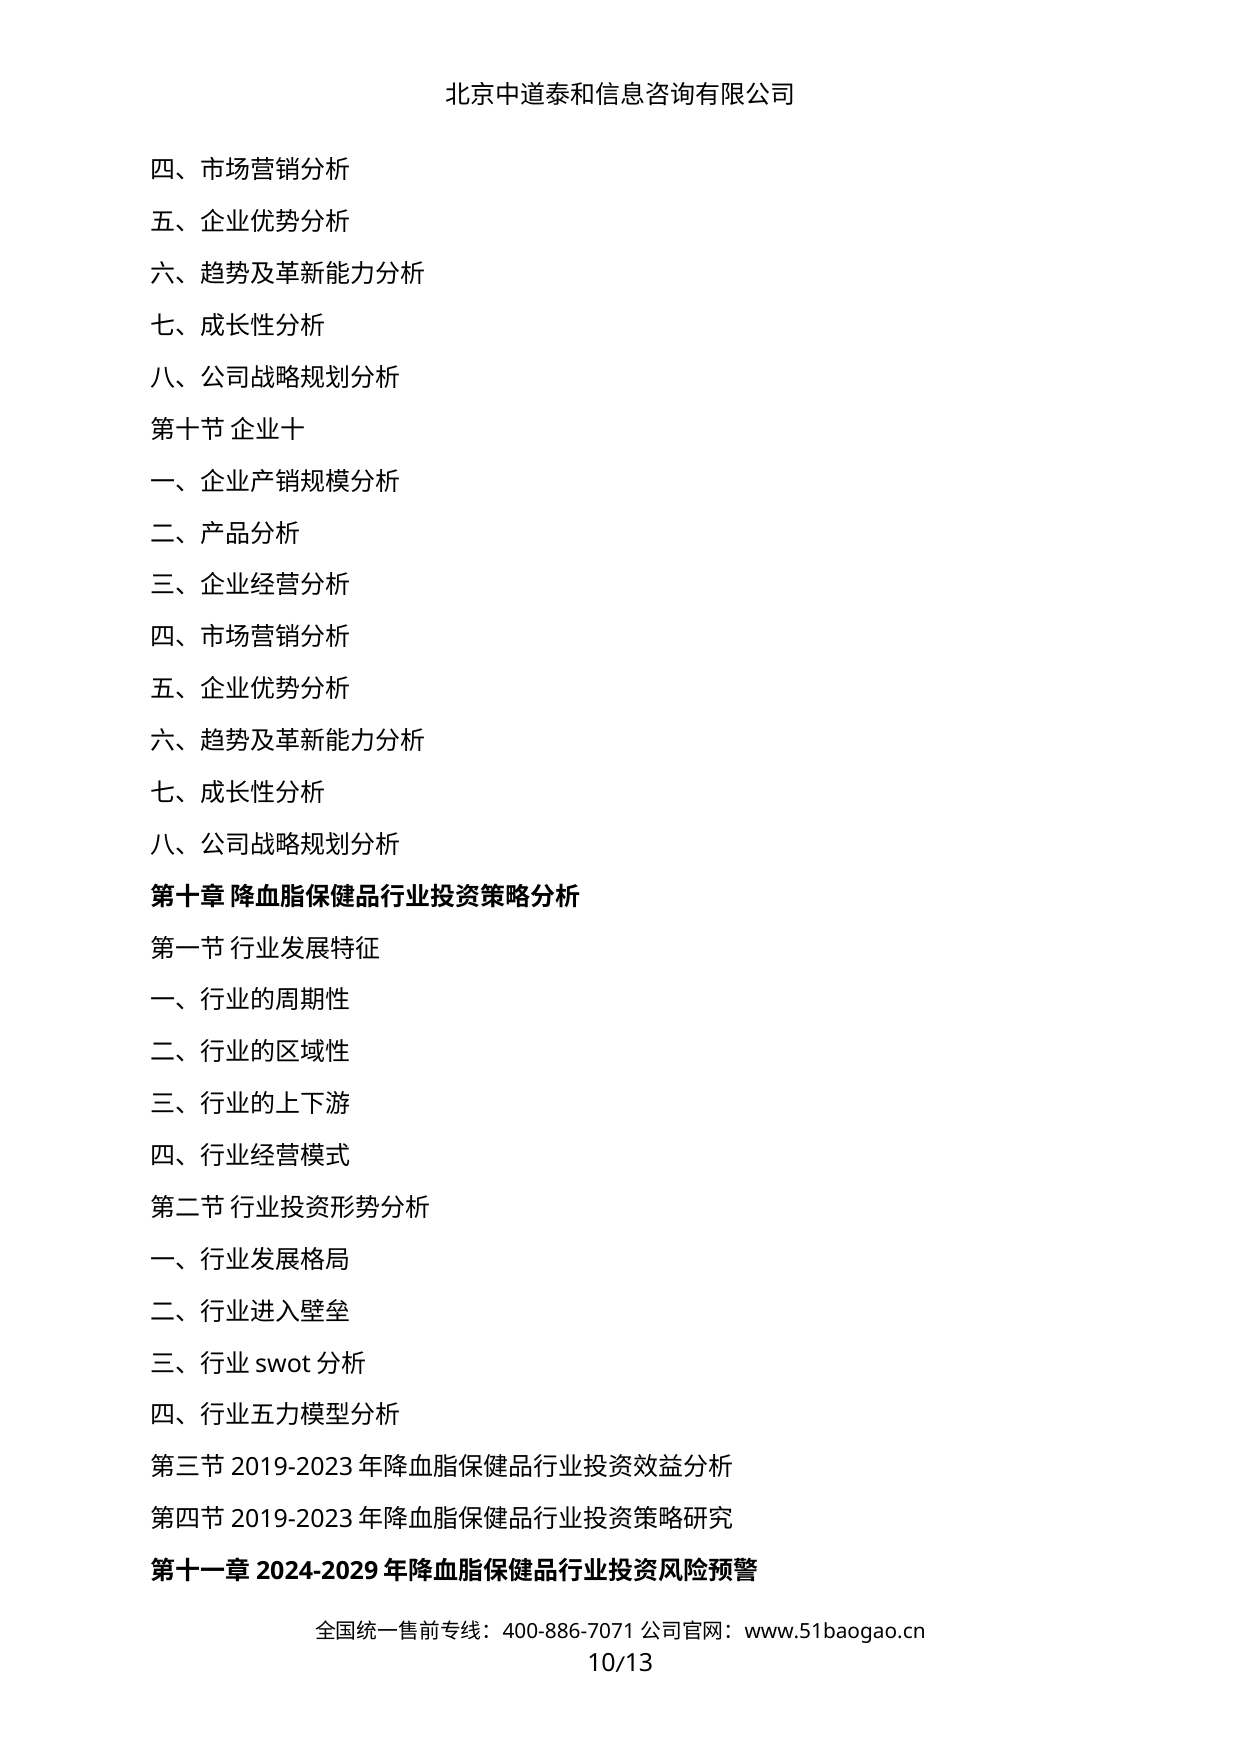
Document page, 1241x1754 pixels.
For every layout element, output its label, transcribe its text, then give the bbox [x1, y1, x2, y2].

text 五、企业优势分析 [150, 669, 1090, 705]
text 六、趋势及革新能力分析 [150, 254, 1090, 290]
text 第一节 行业发展特征 [150, 928, 1090, 964]
text 六、趋势及革新能力分析 [150, 721, 1090, 757]
text 二、行业的区域性 [150, 1032, 1090, 1068]
text 一、行业发展格局 [150, 1239, 1090, 1276]
text 第三节 2019-2023年降血脂保健品行业投资效益分析 [150, 1447, 1090, 1483]
text 第十一章 2024-2029年降血脂保健品行业投资风险预警 [150, 1551, 1090, 1587]
text 三、行业swot分析 [150, 1343, 1090, 1379]
text 八、公司战略规划分析 [150, 357, 1090, 394]
text 一、企业产销规模分析 [150, 461, 1090, 497]
text 第十节 企业十 [150, 409, 1090, 446]
text 三、企业经营分析 [150, 565, 1090, 601]
text 第二节 行业投资形势分析 [150, 1187, 1090, 1224]
text 一、行业的周期性 [150, 980, 1090, 1016]
text 七、成长性分析 [150, 772, 1090, 809]
text 四、行业经营模式 [150, 1136, 1090, 1172]
text 三、行业的上下游 [150, 1084, 1090, 1120]
text 五、企业优势分析 [150, 202, 1090, 238]
text 四、行业五力模型分析 [150, 1395, 1090, 1431]
text 四、市场营销分析 [150, 617, 1090, 653]
text 七、成长性分析 [150, 306, 1090, 342]
text 二、产品分析 [150, 513, 1090, 549]
text 四、市场营销分析 [150, 150, 1090, 186]
text 第四节 2019-2023年降血脂保健品行业投资策略研究 [150, 1499, 1090, 1535]
text 八、公司战略规划分析 [150, 824, 1090, 861]
text 第十章 降血脂保健品行业投资策略分析 [150, 876, 1090, 912]
text 二、行业进入壁垒 [150, 1291, 1090, 1327]
